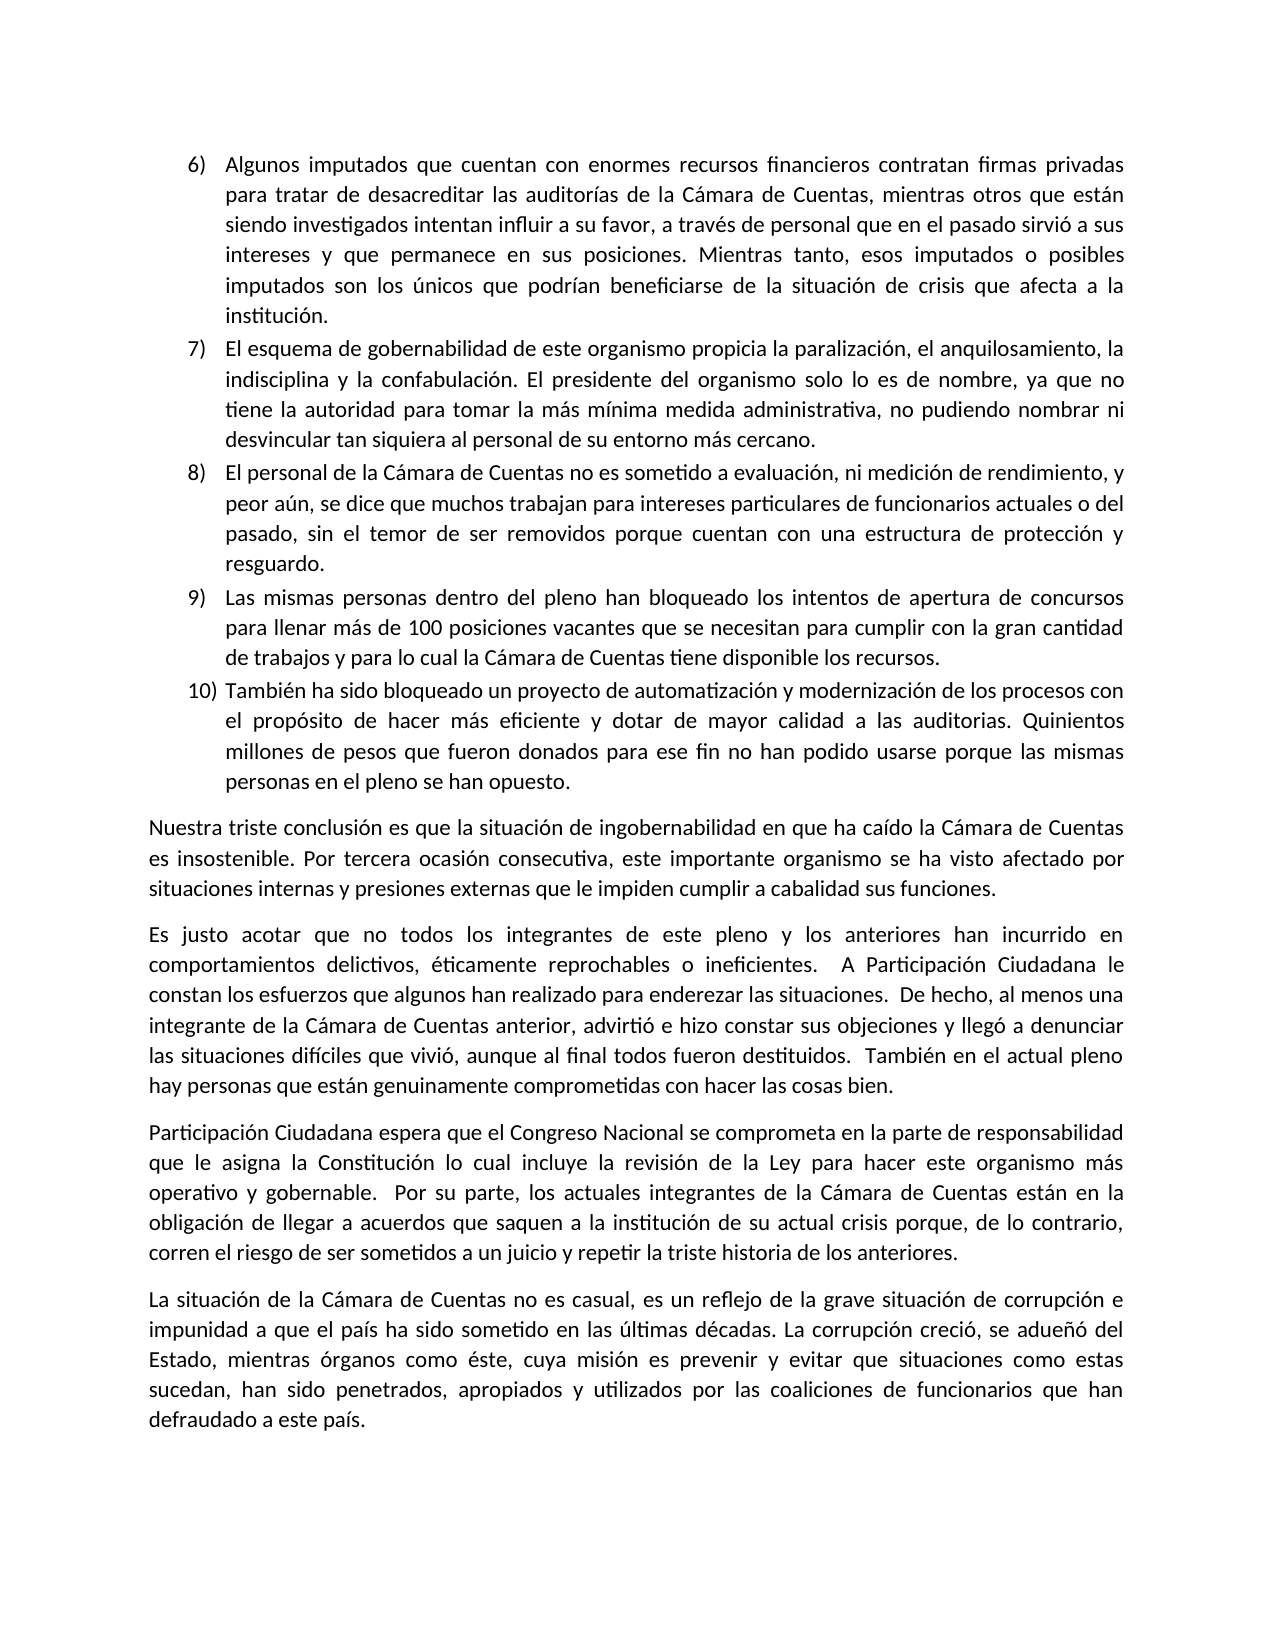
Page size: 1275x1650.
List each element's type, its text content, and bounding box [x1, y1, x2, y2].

list También ha sido bloqueado un proyecto de automatización y modernización de los procesos con el propósito de hacer más eficiente y dotar de mayor calidad a las auditorias. Quinientos millones de pesos que fueron donados para ese fin no han podido usarse porque las mismas personas en el pleno se han opuesto. [187, 676, 1126, 795]
text Participación Ciudadana espera que el Congreso Nacional se comprometa en la parte de responsabilidad que le asigna la Constitución lo cual incluye la revisión de la Ley para hacer este organismo más operativo y gobernable. Por su parte, los actuales integrantes de la Cámara de Cuentas están en la obligación de llegar a acuerdos que saquen a la institución de su actual crisis porque, de lo contrario, corren el riesgo de ser sometidos a un juicio y repetir la triste historia de los anteriores. [148, 1118, 1126, 1266]
text Nuestra triste conclusión es que la situación de ingobernabilidad en que ha caído la Cámara de Cuentas es insostenible. Por tercera ocasión consecutiva, este importante organismo se ha visto afectado por situaciones internas y presiones externas que le impiden cumplir a cabalidad sus funciones. [148, 813, 1126, 902]
text La situación de la Cámara de Cuentas no es casual, es un reflejo de la grave situación de corrupción e impunidad a que el país ha sido sometido en las últimas décadas. La corrupción creció, se adueñó del Estado, mientras órganos como éste, cuya misión es prevenir y evitar que situaciones como estas sucedan, han sido penetrados, apropiados y utilizados por las coaliciones de funcionarios que han defraudado a este país. [148, 1285, 1126, 1434]
text Es justo acotar que no todos los integrantes de este pleno y los anteriores han incurrido en comportamientos delictivos, éticamente reprochables o ineficientes. A Participación Ciudadana le constan los esfuerzos que algunos han realizado para enderezar las situaciones. De hecho, al menos una integrante de la Cámara de Cuentas anterior, advirtió e hizo constar sus objeciones y llegó a denunciar las situaciones difíciles que vivió, aunque al final todos fueron destituidos. También en el actual pleno hay personas que están genuinamente comprometidas con hacer las cosas bien. [148, 920, 1126, 1099]
list El esquema de gobernabilidad de este organismo propicia la paralización, el anquilosamiento, la indisciplina y la confabulación. El presidente del organismo solo lo es de nombre, ya que no tiene la autoridad para tomar la más mínima medida administrativa, no pudiendo nombrar ni desvincular tan siquiera al personal de su entorno más cercano. [187, 334, 1126, 453]
list Algunos imputados que cuentan con enormes recursos financieros contratan firmas privadas para tratar de desacreditar las auditorías de la Cámara de Cuentas, mientras otros que están siendo investigados intentan influir a su favor, a través de personal que en el pasado sirvió a sus intereses y que permanece en sus posiciones. Mientras tanto, esos imputados o posibles imputados son los únicos que podrían beneficiarse de la situación de crisis que afecta a la institución. [187, 150, 1126, 329]
list El personal de la Cámara de Cuentas no es sometido a evaluación, ni medición de rendimiento, y peor aún, se dice que muchos trabajan para intereses particulares de funcionarios actuales o del pasado, sin el temor de ser removidos porque cuentan con una estructura de protección y resguardo. [187, 458, 1126, 577]
list Las mismas personas dentro del pleno han bloqueado los intentos de apertura de concursos para llenar más de 100 posiciones vacantes que se necesitan para cumplir con la gran cantidad de trabajos y para lo cual la Cámara de Cuentas tiene disponible los recursos. [187, 583, 1126, 671]
